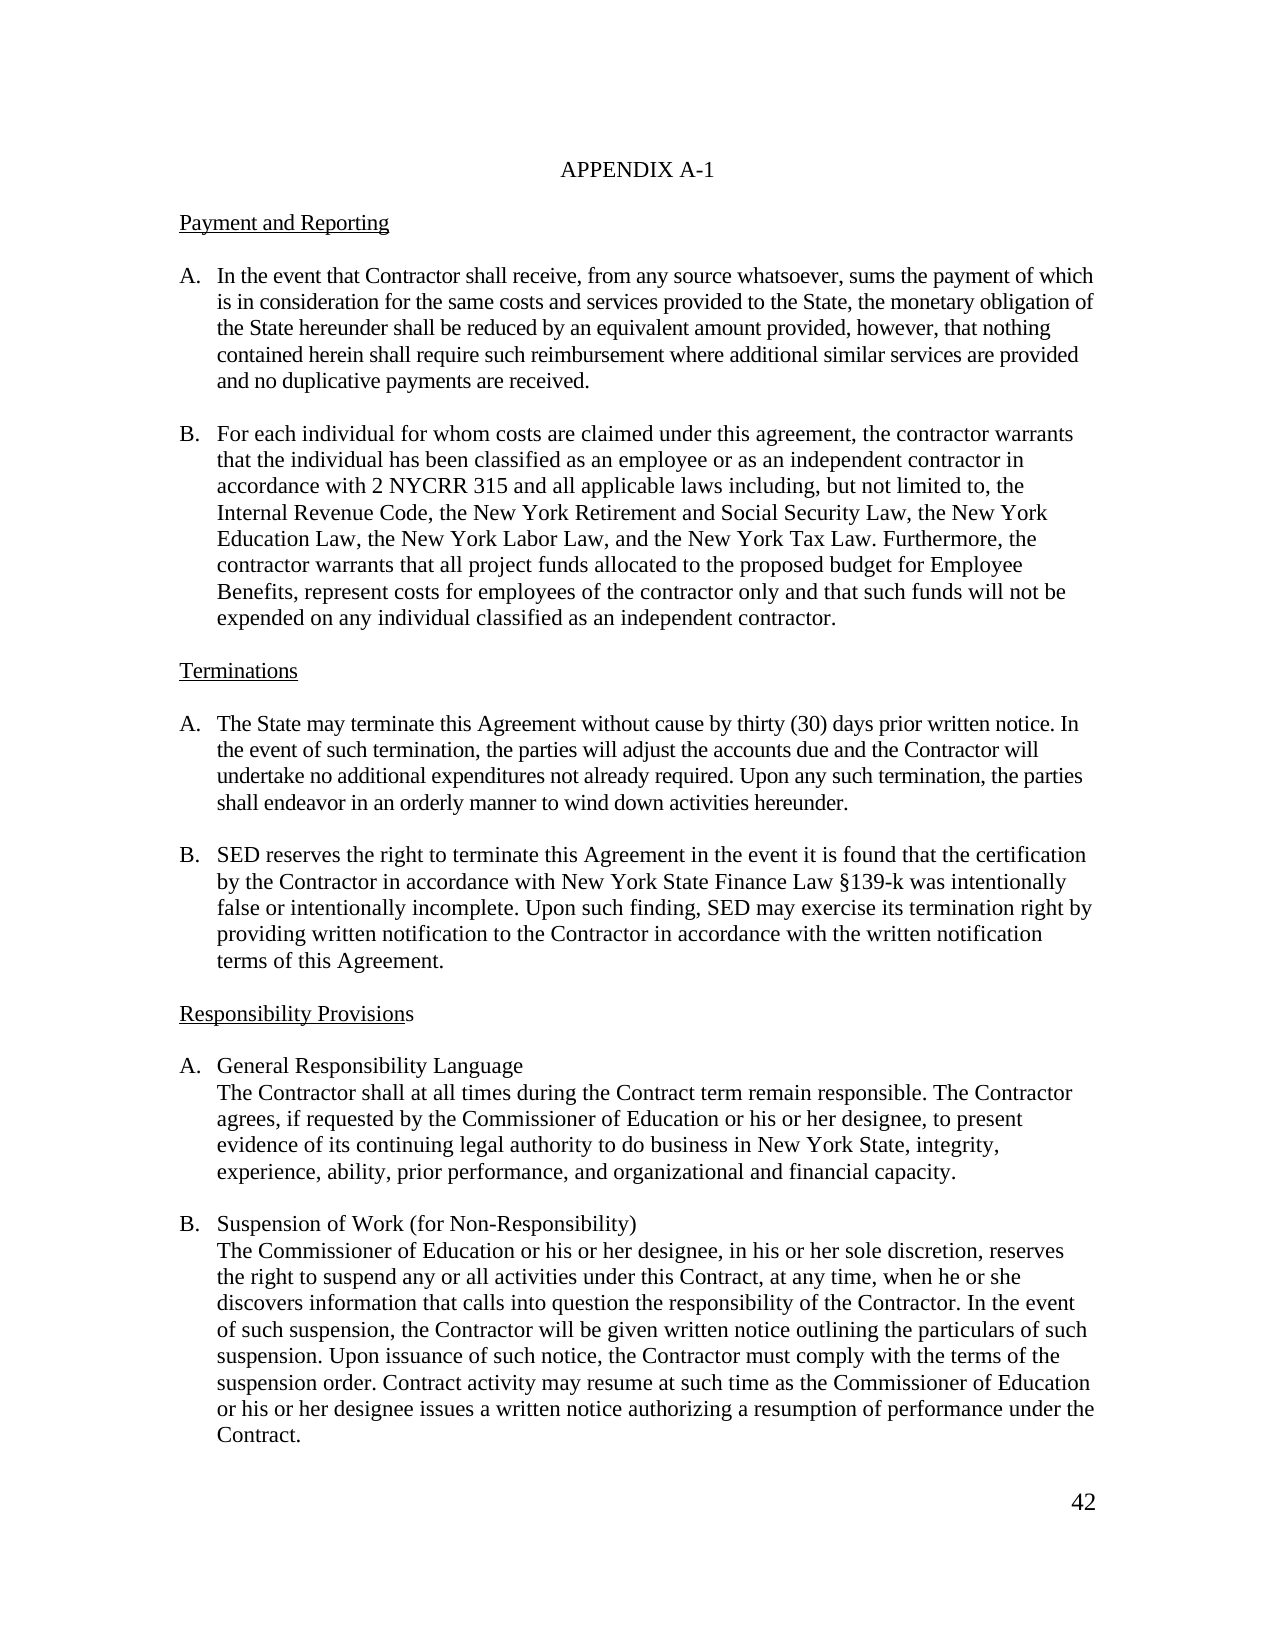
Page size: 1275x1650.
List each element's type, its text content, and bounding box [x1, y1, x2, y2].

list B. Suspension of Work (for Non-Responsibility) [179, 1210, 1096, 1237]
text Payment and Reporting [179, 209, 1096, 235]
list The Commissioner of Education or his or her designee, in his or her sole discretion, reserves the right to suspend any or all activities under this Contract, at any time, when he or she discovers information that calls into question the responsibility of the Contractor. In the event of such suspension, the Contractor will be given written notice outlining the particulars of such suspension. Upon issuance of such notice, the Contractor must comply with the terms of the suspension order. Contract activity may resume at such time as the Commissioner of Education or his or her designee issues a written notice authorizing a resumption of performance under the Contract. [217, 1237, 1096, 1448]
list A. General Responsibility Language [179, 1052, 1096, 1079]
text Responsibility Provisions [179, 999, 1096, 1026]
list For each individual for whom costs are claimed under this agreement, the contractor warrants that the individual has been classified as an employee or as an independent contractor in accordance with 2 NYCRR 315 and all applicable laws including, but not limited to, the Internal Revenue Code, the New York Retirement and Social Security Law, the New York Education Law, the New York Labor Law, and the New York Tax Law. Furthermore, the contractor warrants that all project funds allocated to the proposed budget for Employee Benefits, represent costs for employees of the contractor only and that such funds will not be expended on any individual classified as an independent contractor. [179, 420, 1096, 631]
subtitle APPENDIX A-1 [179, 156, 1096, 183]
text Terminations [179, 657, 1096, 683]
list The Contractor shall at all times during the Contract term remain responsible. The Contractor agrees, if requested by the Commissioner of Education or his or her designee, to present evidence of its continuing legal authority to do business in New York State, integrity, experience, ability, prior performance, and organizational and financial capacity. [217, 1079, 1096, 1184]
list The State may terminate this Agreement without cause by thirty (30) days prior written notice. In the event of such termination, the parties will adjust the accounts due and the Contractor will undertake no additional expenditures not already required. Upon any such termination, the parties shall endeavor in an orderly manner to wind down activities hereunder. [179, 710, 1096, 815]
text B. SED reserves the right to terminate this Agreement in the event it is found that the certification by the Contractor in accordance with New York State Finance Law §139-k was intentionally false or intentionally incomplete. Upon such finding, SED may exercise its termination right by providing written notification to the Contractor in accordance with the written notification terms of this Agreement. [179, 841, 1096, 973]
list In the event that Contractor shall receive, from any source whatsoever, sums the payment of which is in consideration for the same costs and services provided to the State, the monetary obligation of the State hereunder shall be reduced by an equivalent amount provided, however, that nothing contained herein shall require such reimbursement where additional similar services are provided and no duplicative payments are received. [179, 262, 1096, 393]
